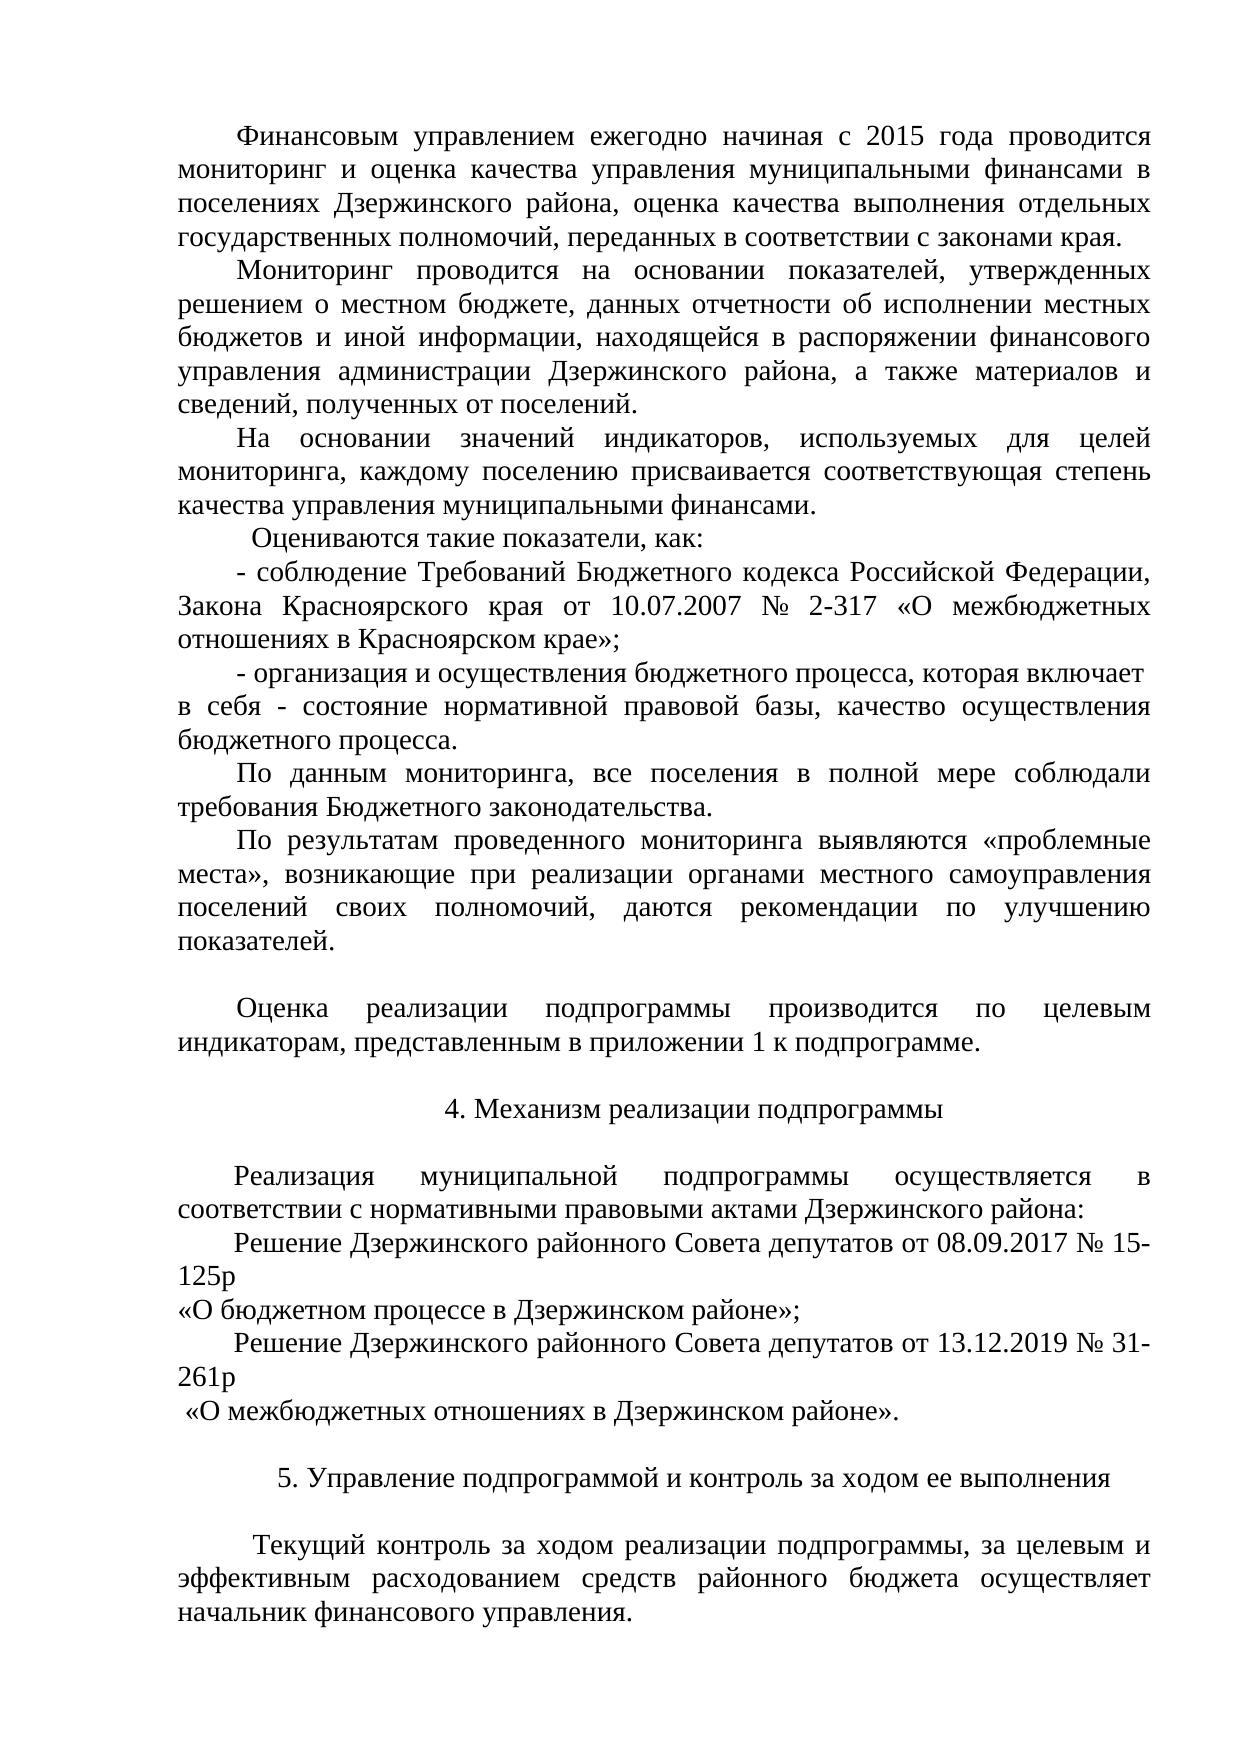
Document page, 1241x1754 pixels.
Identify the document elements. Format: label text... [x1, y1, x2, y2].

text На основании значений индикаторов, используемых для целей мониторинга, каждому поселению присваивается соответствующая степень качества управления муниципальными финансами. [177, 420, 1152, 521]
text 5. Управление подпрограммой и контроль за ходом ее выполнения [177, 1460, 1152, 1493]
text Финансовым управлением ежегодно начиная с 2015 года проводится мониторинг и оценка качества управления муниципальными финансами в поселениях Дзержинского района, оценка качества выполнения отдельных государственных полномочий, переданных в соответствии с законами края. [177, 118, 1152, 252]
text 4. Механизм реализации подпрограммы [177, 1091, 1152, 1124]
text Мониторинг проводится на основании показателей, утвержденных решением о местном бюджете, данных отчетности об исполнении местных бюджетов и иной информации, находящейся в распоряжении финансового управления администрации Дзержинского района, а также материалов и сведений, полученных от поселений. [177, 252, 1152, 420]
text Реализация муниципальной подпрограммы осуществляется в соответствии с нормативными правовыми актами Дзержинского района: [177, 1158, 1152, 1225]
text Оцениваются такие показатели, как: [177, 521, 1152, 554]
text По данным мониторинга, все поселения в полной мере соблюдали требования Бюджетного законодательства. [177, 755, 1152, 822]
text - соблюдение Требований Бюджетного кодекса Российской Федерации, Закона Красноярского края от 10.07.2007 № 2-317 «О межбюджетных отношениях в Красноярском крае»; [177, 554, 1152, 655]
text По результатам проведенного мониторинга выявляются «проблемные места», возникающие при реализации органами местного самоуправления поселений своих полномочий, даются рекомендации по улучшению показателей. [177, 822, 1152, 957]
text - организация и осуществления бюджетного процесса, которая включает в себя - состояние нормативной правовой базы, качество осуществления бюджетного процесса. [177, 655, 1152, 755]
text Текущий контроль за ходом реализации подпрограммы, за целевым и эффективным расходованием средств районного бюджета осуществляет начальник финансового управления. [177, 1527, 1152, 1627]
text Оценка реализации подпрограммы производится по целевым индикаторам, представленным в приложении 1 к подпрограмме. [177, 990, 1152, 1057]
text Решение Дзержинского районного Совета депутатов от 13.12.2019 № 31-261р «О межбюджетных отношениях в Дзержинском районе». [177, 1326, 1152, 1426]
text Решение Дзержинского районного Совета депутатов от 08.09.2017 № 15-125р «О бюджетном процессе в Дзержинском районе»; [177, 1225, 1152, 1326]
